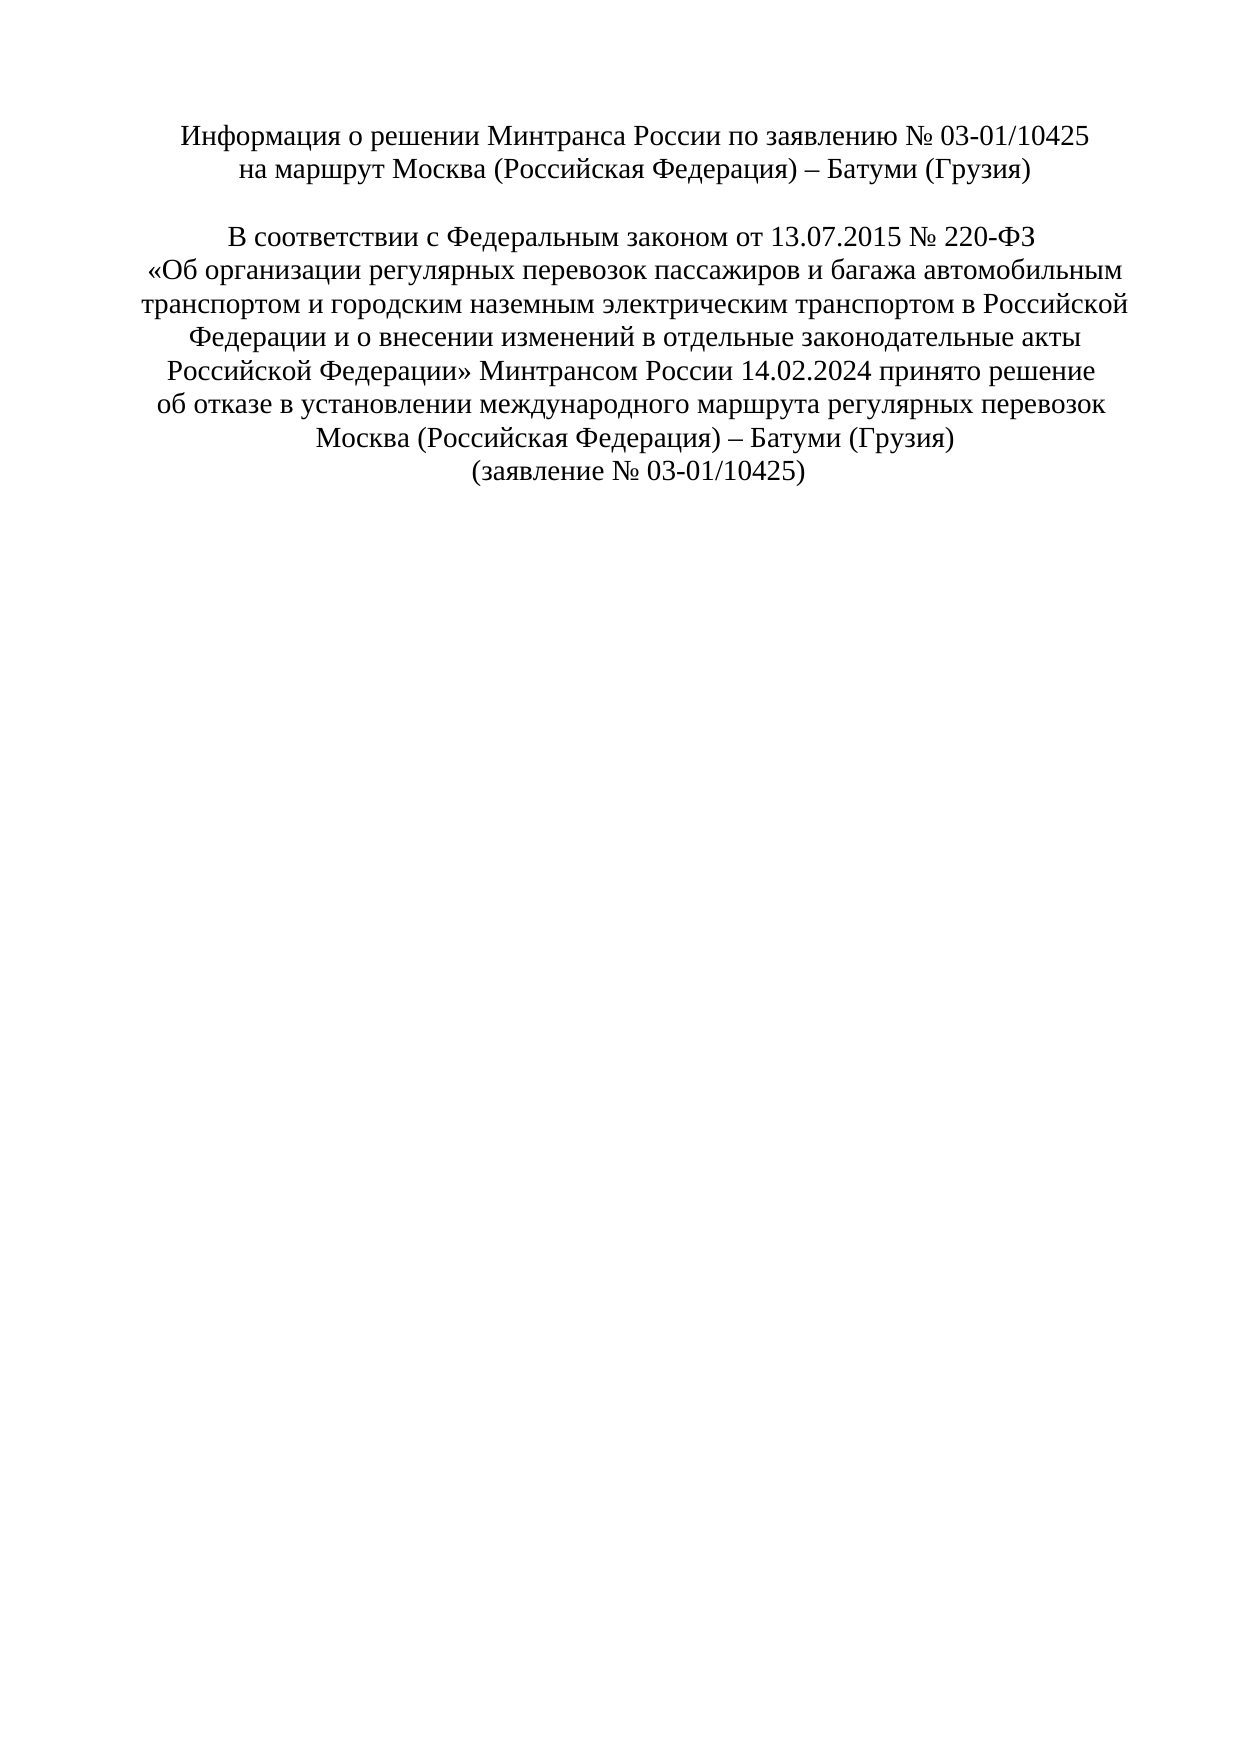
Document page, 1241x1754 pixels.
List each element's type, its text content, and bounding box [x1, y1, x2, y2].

text Информация о решении Минтранса России по заявлению № 03-01/10425 [118, 118, 1152, 152]
text В соответствии с Федеральным законом от 13.07.2015 № 220-ФЗ «Об организации регулярных перевозок пассажиров и багажа автомобильным транспортом и городским наземным электрическим транспортом в Российской Федерации и о внесении изменений в отдельные законодательные акты Российской Федерации» Минтрансом России 14.02.2024 принято решение об отказе в установлении международного маршрута регулярных перевозок Москва (Российская Федерация) – Батуми (Грузия) [118, 219, 1152, 453]
text на маршрут Москва (Российская Федерация) – Батуми (Грузия) [118, 152, 1152, 185]
text (заявление № 03-01/10425) [118, 453, 1152, 487]
